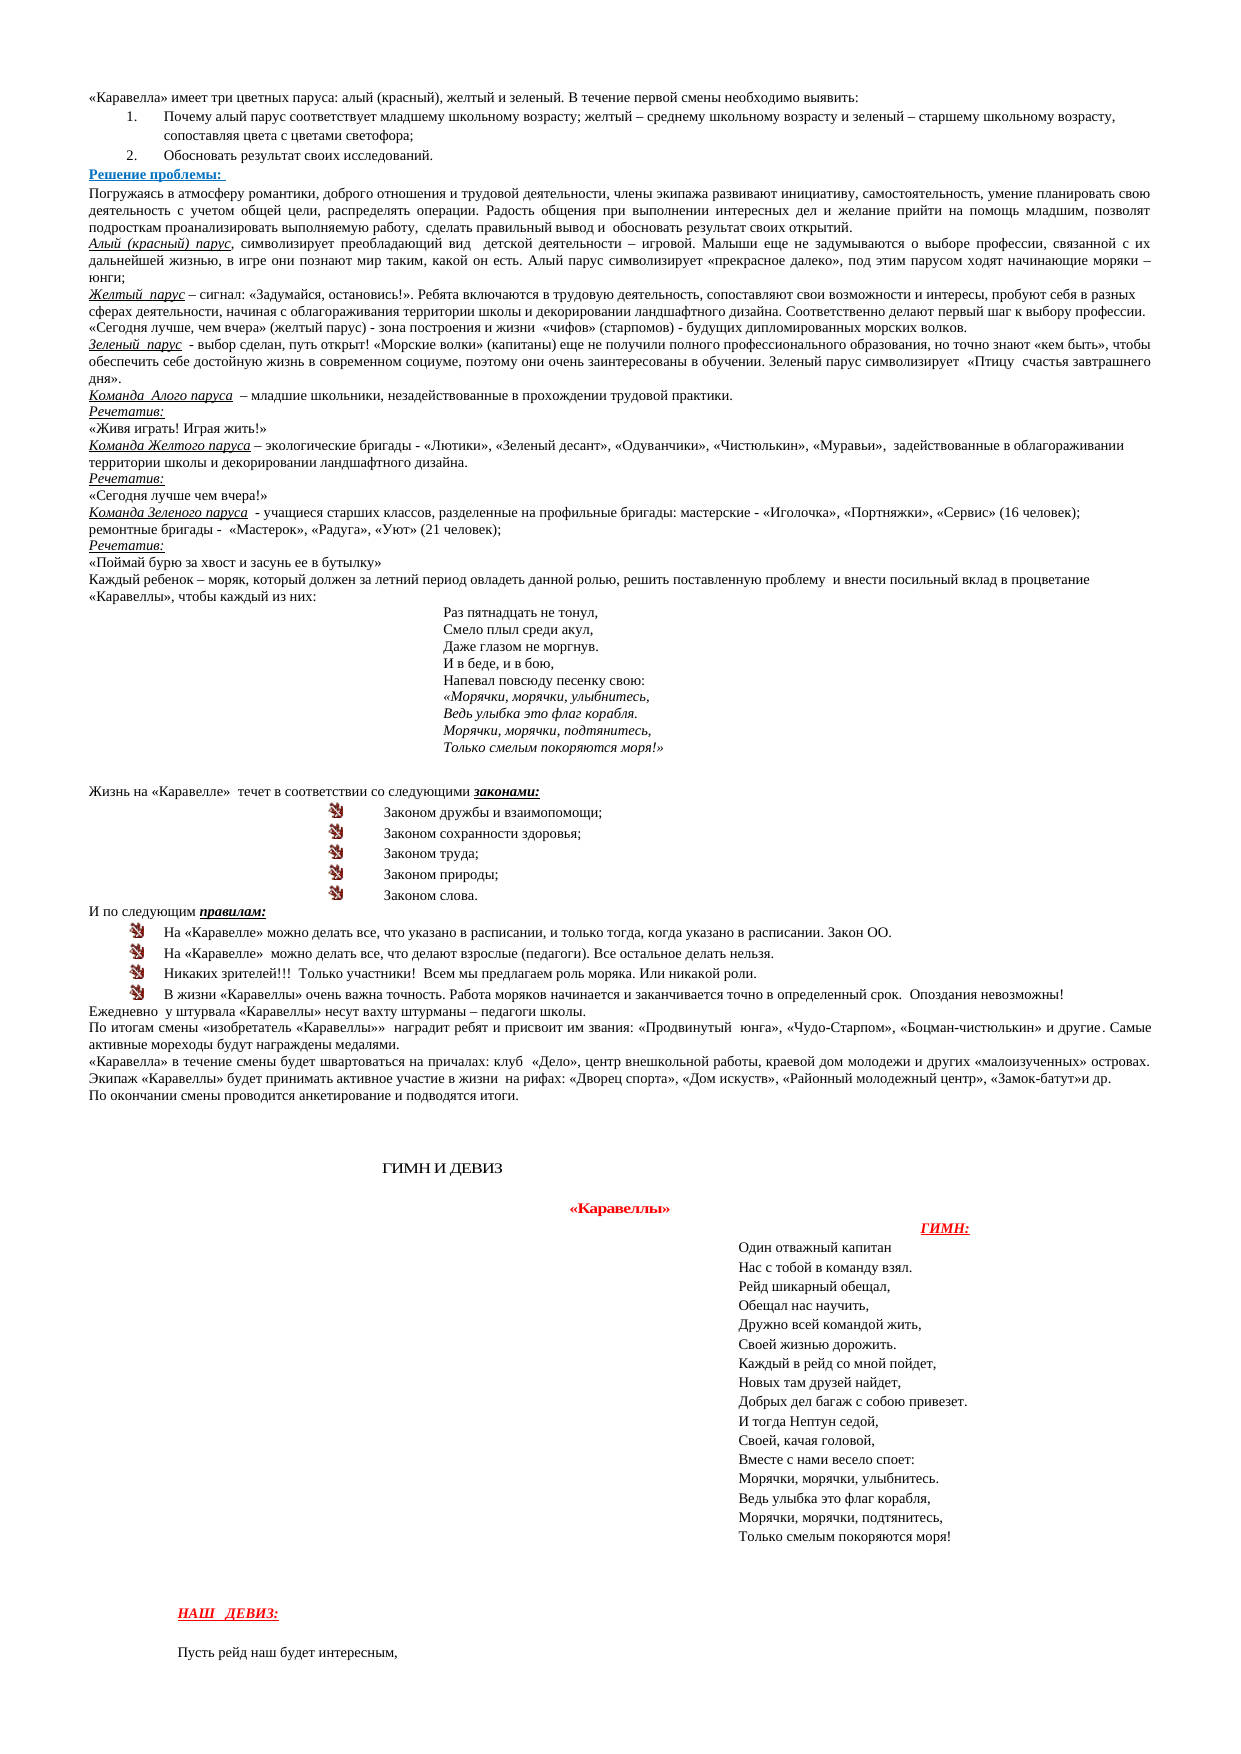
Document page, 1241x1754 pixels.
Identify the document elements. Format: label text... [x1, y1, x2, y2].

text Команда Зеленого паруса - учащиеся старших классов, разделенные на профильные бригады: мастерские - «Иголочка», «Портняжки», «Сервис» (16 человек); ремонтные бригады - «Мастерок», «Радуга», «Уют» (21 человек); [89, 504, 1152, 537]
text «Каравелла» имеет три цветных паруса: алый (красный), желтый и зеленый. В течение первой смены необходимо выявить: [89, 89, 1152, 105]
text Новых там друзей найдет, [738, 1374, 1152, 1391]
list Законом сохранности здоровья; [325, 821, 1152, 841]
list Почему алый парус соответствует младшему школьному возрасту; желтый – среднему школьному возрасту и зеленый – старшему школьному возрасту, сопоставляя цвета с цветами светофора; [126, 108, 1152, 144]
text Решение проблемы: [89, 166, 1152, 182]
text Добрых дел багаж с собою привезет. [738, 1393, 1152, 1410]
text «Поймай бурю за хвост и засунь ее в бутылку» [89, 554, 1152, 571]
text Команда Желтого паруса – экологические бригады - «Лютики», «Зеленый десант», «Одуванчики», «Чистюлькин», «Муравьи», задействованные в облагораживании территории школы и декорировании ландшафтного дизайна. [89, 437, 1152, 470]
picture [326, 800, 343, 818]
list Законом природы; [325, 862, 1152, 882]
text Каждый ребенок – моряк, который должен за летний период овладеть данной ролью, решить поставленную проблему и внести посильный вклад в процветание «Каравеллы», чтобы каждый из них: [89, 571, 1152, 604]
picture [127, 962, 144, 979]
text «Каравеллы» [89, 1200, 1152, 1216]
text «Каравелла» в течение смены будет швартоваться на причалах: клуб «Дело», центр внешкольной работы, краевой дом молодежи и других «малоизученных» островах. Экипаж «Каравеллы» будет принимать активное участие в жизни на рифах: «Дворец спорта», «Дом искуств», «Районный молодежный центр», «Замок-батут»и др. [89, 1053, 1152, 1086]
text Вместе с нами весело споет: [738, 1451, 1152, 1468]
text Речетатив: [89, 403, 1152, 420]
picture [326, 862, 343, 880]
text Даже глазом не моргнув. И в беде, и в бою, Напевал повсюду песенку свою: [443, 638, 1152, 688]
text Своей жизнью дорожить. [738, 1335, 1152, 1352]
text ГИМН И ДЕВИЗ [89, 1152, 719, 1179]
text Морячки, морячки, улыбнитесь. Ведь улыбка это флаг корабля, Морячки, морячки, подтянитесь, Только смелым покоряются моря! [738, 1470, 1152, 1545]
list Законом слова. [325, 882, 1152, 903]
text Команда Алого паруса – младшие школьники, незадействованные в прохождении трудовой практики. [89, 386, 1152, 403]
text По окончании смены проводится анкетирование и подводятся итоги. [89, 1086, 1152, 1103]
text ГИМН: [738, 1220, 1152, 1237]
list Законом труда; [325, 841, 1152, 862]
text Жизнь на «Каравелле» течет в соответствии со следующими законами: [89, 783, 1152, 800]
text Ежедневно у штурвала «Каравеллы» несут вахту штурманы – педагоги школы. [89, 1002, 1152, 1019]
picture [326, 842, 343, 859]
text Своей, качая головой, [738, 1432, 1152, 1448]
text «Морячки, морячки, улыбнитесь, Ведь улыбка это флаг корабля. Морячки, морячки, подтянитесь, Только смелым покоряются моря!» [443, 688, 1152, 783]
text Желтый парус – сигнал: «Задумайся, остановись!». Ребята включаются в трудовую деятельность, сопоставляют свои возможности и интересы, пробуют себя в разных сферах деятельности, начиная с облагораживания территории школы и декорировании ландшафтного дизайна. Соответственно делают первый шаг к выбору профессии. «Сегодня лучше, чем вчера» (желтый парус) - зона построения и жизни «чифов» (старпомов) - будущих дипломированных морских волков. [89, 286, 1152, 336]
picture [326, 883, 343, 900]
list Законом дружбы и взаимопомощи; [325, 800, 1152, 821]
picture [127, 941, 144, 959]
list На «Каравелле» можно делать все, что делают взрослые (педагоги). Все остальное делать нельзя. [126, 941, 1152, 961]
text Нас с тобой в команду взял. [738, 1258, 1152, 1275]
text Обещал нас научить, [738, 1297, 1152, 1314]
text Один отважный капитан [738, 1239, 1152, 1256]
text И тогда Нептун седой, [738, 1412, 1152, 1429]
text «Живя играть! Играя жить!» [89, 420, 1152, 437]
list На «Каравелле» можно делать все, что указано в расписании, и только тогда, когда указано в расписании. Закон ОО. [126, 920, 1152, 941]
picture [326, 821, 343, 839]
text И по следующим правилам: [89, 903, 1152, 920]
text Каждый в рейд со мной пойдет, [738, 1355, 1152, 1371]
picture [127, 920, 144, 938]
list Обосновать результат своих исследований. [126, 146, 1152, 163]
list В жизни «Каравеллы» очень важна точность. Работа моряков начинается и заканчивается точно в определенный срок. Опоздания невозможны! [126, 982, 1152, 1002]
text По итогам смены «изобретатель «Каравеллы»» наградит ребят и присвоит им звания: «Продвинутый юнга», «Чудо-Старпом», «Боцман-чистюлькин» и другие. Самые активные мореходы будут награждены медалями. [89, 1019, 1152, 1053]
text Алый (красный) парус, символизирует преобладающий вид детской деятельности – игровой. Малыши еще не задумываются о выборе профессии, связанной с их дальнейшей жизнью, в игре они познают мир таким, какой он есть. Алый парус символизирует «прекрасное далеко», под этим парусом ходят начинающие моряки – юнги; [89, 235, 1152, 286]
text НАШ ДЕВИЗ: [89, 1605, 1152, 1622]
text Смело плыл среди акул, [443, 621, 1152, 638]
text Раз пятнадцать не тонул, [89, 604, 1152, 621]
text Речетатив: [89, 537, 1152, 554]
text Речетатив: [89, 470, 1152, 487]
text Пусть рейд наш будет интересным, [177, 1644, 1152, 1661]
text Погружаясь в атмосферу романтики, доброго отношения и трудовой деятельности, члены экипажа развивают инициативу, самостоятельность, умение планировать свою деятельность с учетом общей цели, распределять операции. Радость общения при выполнении интересных дел и желание прийти на помощь младшим, позволят подросткам проанализировать выполняемую работу, сделать правильный вывод и обосновать результат своих открытий. [89, 185, 1152, 235]
text «Сегодня лучше чем вчера!» [89, 487, 1152, 504]
picture [127, 982, 144, 1000]
text Зеленый парус - выбор сделан, путь открыт! «Морские волки» (капитаны) еще не получили полного профессионального образования, но точно знают «кем быть», чтобы обеспечить себе достойную жизнь в современном социуме, поэтому они очень заинтересованы в обучении. Зеленый парус символизирует «Птицу счастья завтрашнего дня». [89, 336, 1152, 386]
text Рейд шикарный обещал, [738, 1278, 1152, 1294]
text Дружно всей командой жить, [738, 1316, 1152, 1333]
list Никаких зрителей!!! Только участники! Всем мы предлагаем роль моряка. Или никакой роли. [126, 961, 1152, 982]
